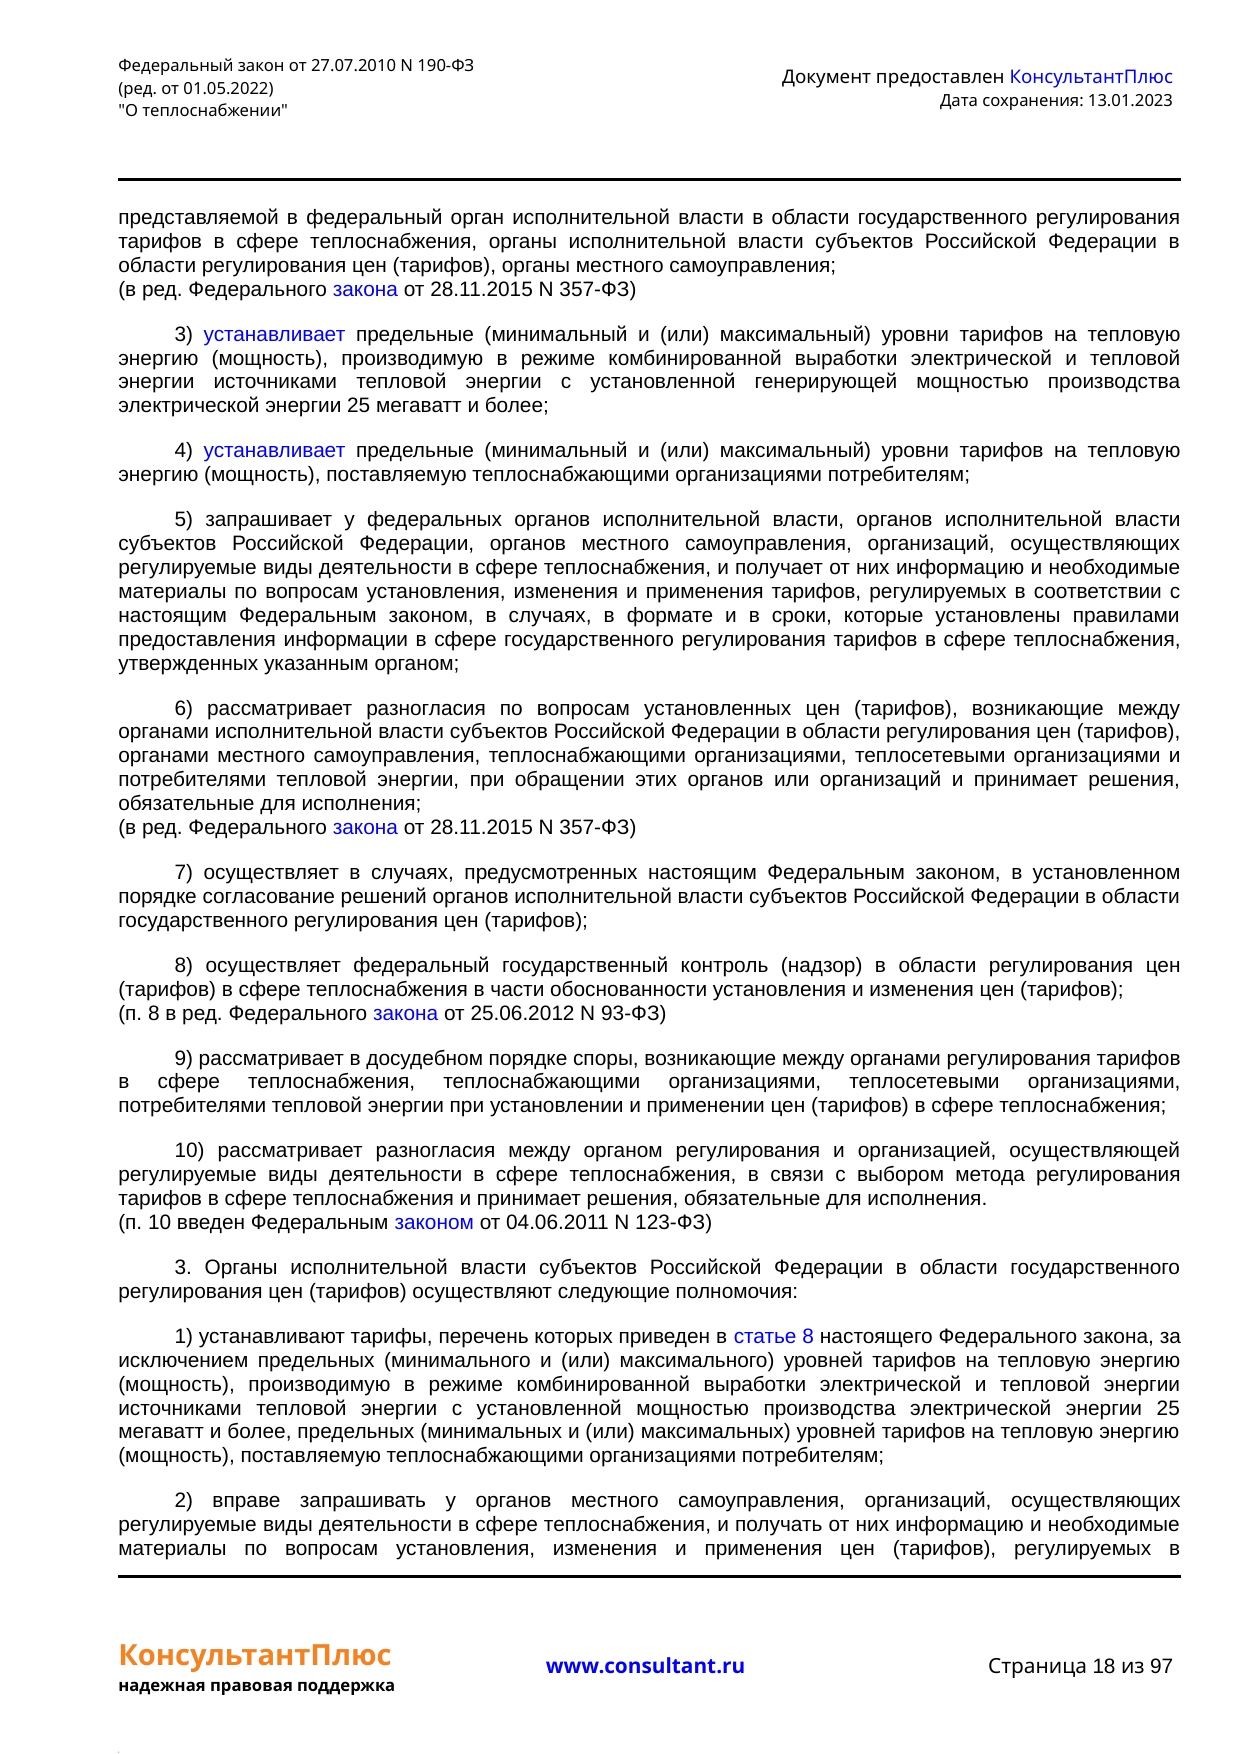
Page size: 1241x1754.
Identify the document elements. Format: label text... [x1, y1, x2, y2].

text (п. 10 введен Федеральным законом от 04.06.2011 N 123-ФЗ) [118, 1210, 1181, 1234]
text (п. 8 в ред. Федерального закона от 25.06.2012 N 93-ФЗ) [118, 1001, 1181, 1024]
text 8) осуществляет федеральный государственный контроль (надзор) в области регулирования цен (тарифов) в сфере теплоснабжения в части обоснованности установления и изменения цен (тарифов); [118, 953, 1181, 1001]
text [118, 1488, 1181, 1560]
text 6) рассматривает разногласия по вопросам установленных цен (тарифов), возникающие между органами исполнительной власти субъектов Российской Федерации в области регулирования цен (тарифов), органами местного самоуправления, теплоснабжающими организациями, теплосетевыми организациями и потребителями тепловой энергии, при обращении этих органов или организаций и принимает решения, обязательные для исполнения; [118, 695, 1181, 815]
text 4) устанавливает предельные (минимальный и (или) максимальный) уровни тарифов на тепловую энергию (мощность), поставляемую теплоснабжающими организациями потребителям; [118, 438, 1181, 486]
text 5) запрашивает у федеральных органов исполнительной власти, органов исполнительной власти субъектов Российской Федерации, органов местного самоуправления, организаций, осуществляющих регулируемые виды деятельности в сфере теплоснабжения, и получает от них информацию и необходимые материалы по вопросам установления, изменения и применения тарифов, регулируемых в соответствии с настоящим Федеральным законом, в случаях, в формате и в сроки, которые установлены правилами предоставления информации в сфере государственного регулирования тарифов в сфере теплоснабжения, утвержденных указанным органом; [118, 507, 1181, 674]
text 3. Органы исполнительной власти субъектов Российской Федерации в области государственного регулирования цен (тарифов) осуществляют следующие полномочия: [118, 1255, 1181, 1303]
text 3) устанавливает предельные (минимальный и (или) максимальный) уровни тарифов на тепловую энергию (мощность), производимую в режиме комбинированной выработки электрической и тепловой энергии источниками тепловой энергии с установленной генерирующей мощностью производства электрической энергии 25 мегаватт и более; [118, 321, 1181, 417]
text 1) устанавливают тарифы, перечень которых приведен в статье 8 настоящего Федерального закона, за исключением предельных (минимального и (или) максимального) уровней тарифов на тепловую энергию (мощность), производимую в режиме комбинированной выработки электрической и тепловой энергии источниками тепловой энергии с установленной мощностью производства электрической энергии 25 мегаватт и более, предельных (минимальных и (или) максимальных) уровней тарифов на тепловую энергию (мощность), поставляемую теплоснабжающими организациями потребителям; [118, 1323, 1181, 1467]
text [118, 205, 1181, 277]
text 10) рассматривает разногласия между органом регулирования и организацией, осуществляющей регулируемые виды деятельности в сфере теплоснабжения, в связи с выбором метода регулирования тарифов в сфере теплоснабжения и принимает решения, обязательные для исполнения. [118, 1138, 1181, 1210]
text 9) рассматривает в досудебном порядке споры, возникающие между органами регулирования тарифов в сфере теплоснабжения, теплоснабжающими организациями, теплосетевыми организациями, потребителями тепловой энергии при установлении и применении цен (тарифов) в сфере теплоснабжения; [118, 1045, 1181, 1117]
text (в ред. Федерального закона от 28.11.2015 N 357-ФЗ) [118, 815, 1181, 839]
text 7) осуществляет в случаях, предусмотренных настоящим Федеральным законом, в установленном порядке согласование решений органов исполнительной власти субъектов Российской Федерации в области государственного регулирования цен (тарифов); [118, 860, 1181, 932]
text (в ред. Федерального закона от 28.11.2015 N 357-ФЗ) [118, 277, 1181, 301]
